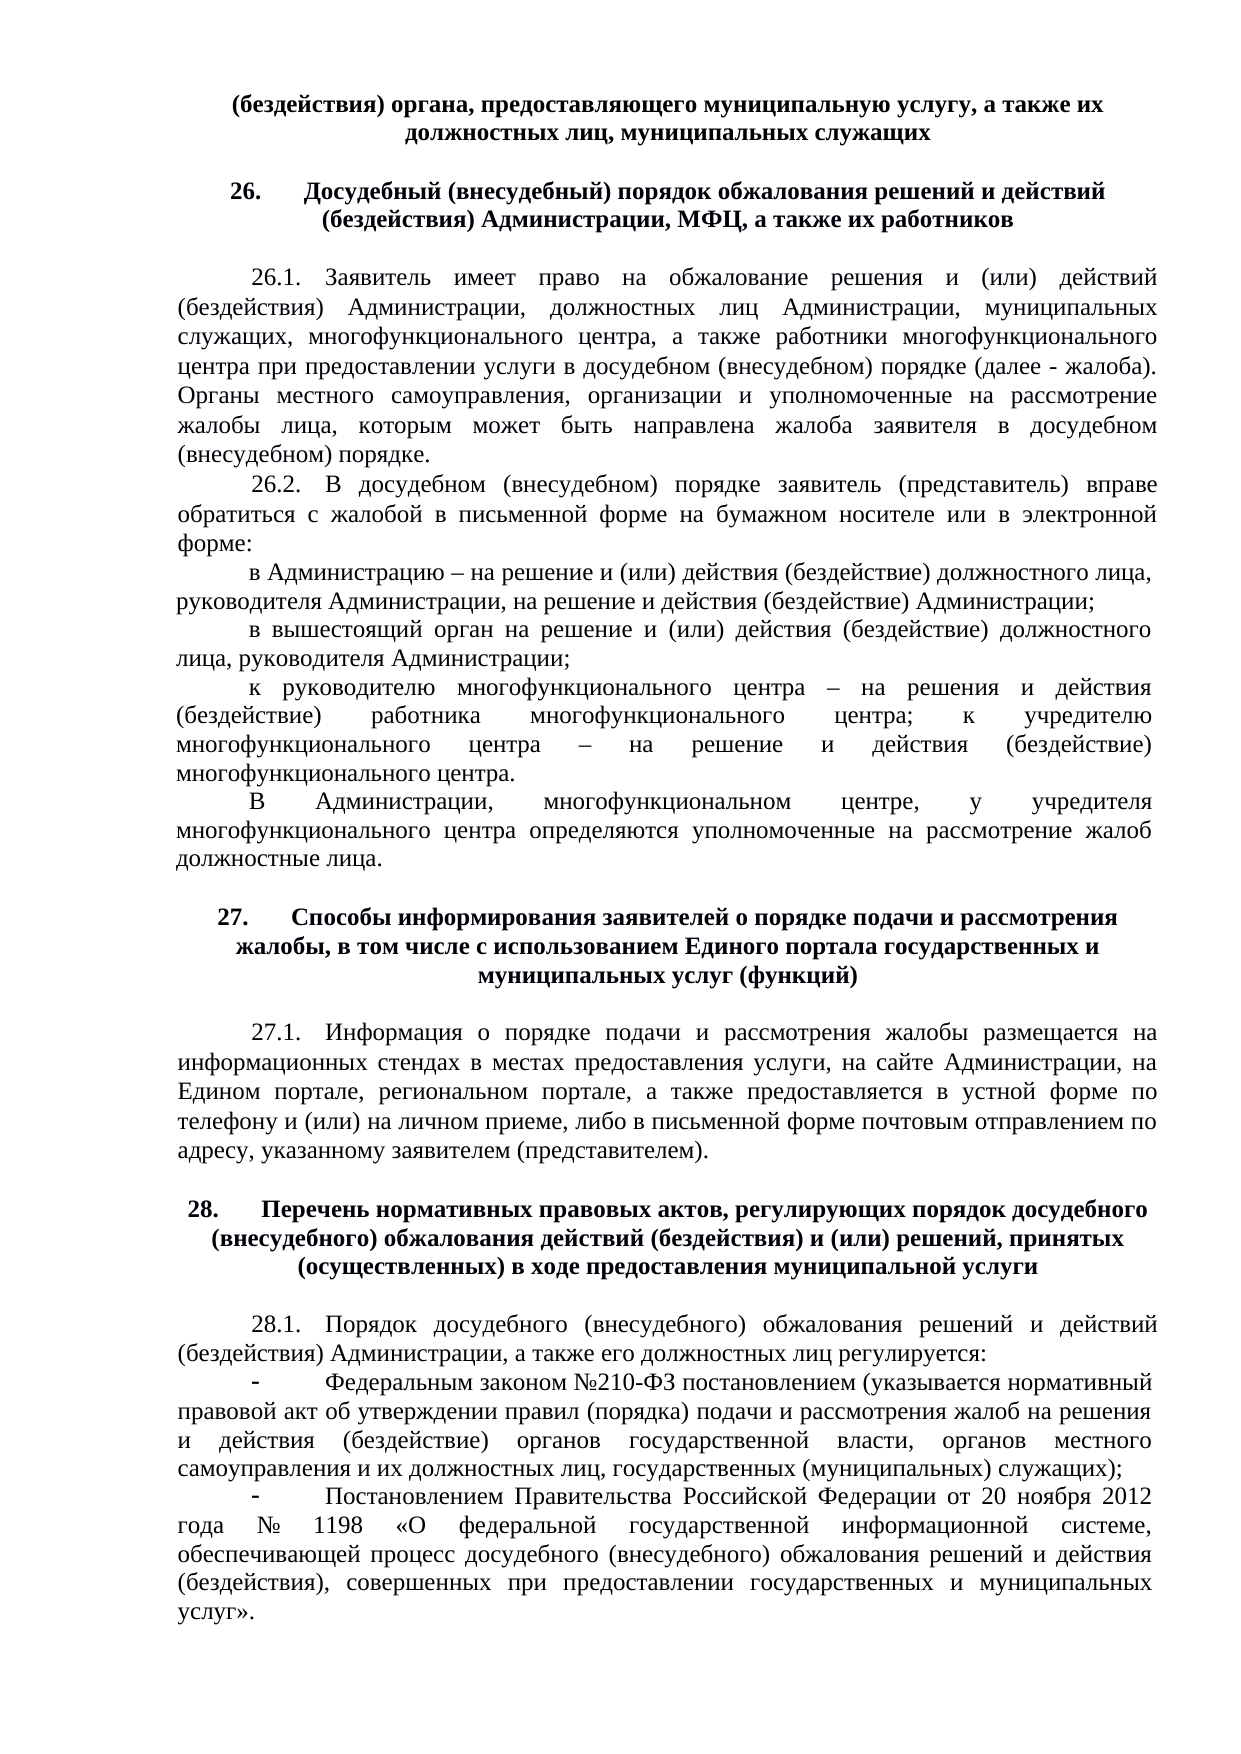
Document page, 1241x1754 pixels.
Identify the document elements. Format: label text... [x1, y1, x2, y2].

list Заявитель имеет право на обжалование решения и (или) действий (бездействия) Администрации, должностных лиц Администрации, муниципальных служащих, многофункционального центра, а также работники многофункционального центра при предоставлении услуги в досудебном (внесудебном) порядке (далее - жалоба). Органы местного самоуправления, организации и уполномоченные на рассмотрение жалобы лица, которым может быть направлена жалоба заявителя в досудебном (внесудебном) порядке. [177, 262, 1158, 468]
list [177, 89, 1158, 146]
text к руководителю многофункционального центра – на решения и действия (бездействие) работника многофункционального центра; к учредителю многофункционального центра – на решение и действия (бездействие) многофункционального центра. [176, 672, 1153, 786]
text в вышестоящий орган на решение и (или) действия (бездействие) должностного лица, руководителя Администрации; [176, 615, 1153, 672]
list Федеральным законом №210-ФЗ постановлением (указывается нормативный правовой акт об утверждении правил (порядка) подачи и рассмотрения жалоб на решения и действия (бездействие) органов государственной власти, органов местного самоуправления и их должностных лиц, государственных (муниципальных) служащих); [177, 1368, 1153, 1482]
list Порядок досудебного (внесудебного) обжалования решений и действий (бездействия) Администрации, а также его должностных лиц регулируется: [177, 1309, 1158, 1367]
list Информация о порядке подачи и рассмотрения жалобы размещается на информационных стендах в местах предоставления услуги, на сайте Администрации, на Едином портале, региональном портале, а также предоставляется в устной форме по телефону и (или) на личном приеме, либо в письменной форме почтовым отправлением по адресу, указанному заявителем (представителем). [177, 1017, 1158, 1164]
list В досудебном (внесудебном) порядке заявитель (представитель) вправе обратиться с жалобой в письменной форме на бумажном носителе или в электронной форме: [177, 469, 1158, 557]
text В Администрации, многофункциональном центре, у учредителя многофункционального центра определяются уполномоченные на рассмотрение жалоб должностные лица. [176, 787, 1153, 872]
list Досудебный (внесудебный) порядок обжалования решений и действий (бездействия) Администрации, МФЦ, а также их работников [177, 176, 1158, 233]
text в Администрацию – на решение и (или) действия (бездействие) должностного лица, руководителя Администрации, на решение и действия (бездействие) Администрации; [176, 558, 1153, 615]
list Перечень нормативных правовых актов, регулирующих порядок досудебного (внесудебного) обжалования действий (бездействия) и (или) решений, принятых (осуществленных) в ходе предоставления муниципальной услуги [177, 1194, 1158, 1280]
list Постановлением Правительства Российской Федерации от 20 ноября 2012 года № 1198 «О федеральной государственной информационной системе, обеспечивающей процесс досудебного (внесудебного) обжалования решений и действия (бездействия), совершенных при предоставлении государственных и муниципальных услуг». [177, 1482, 1153, 1625]
list Способы информирования заявителей о порядке подачи и рассмотрения жалобы, в том числе с использованием Единого портала государственных и муниципальных услуг (функций) [177, 902, 1158, 988]
